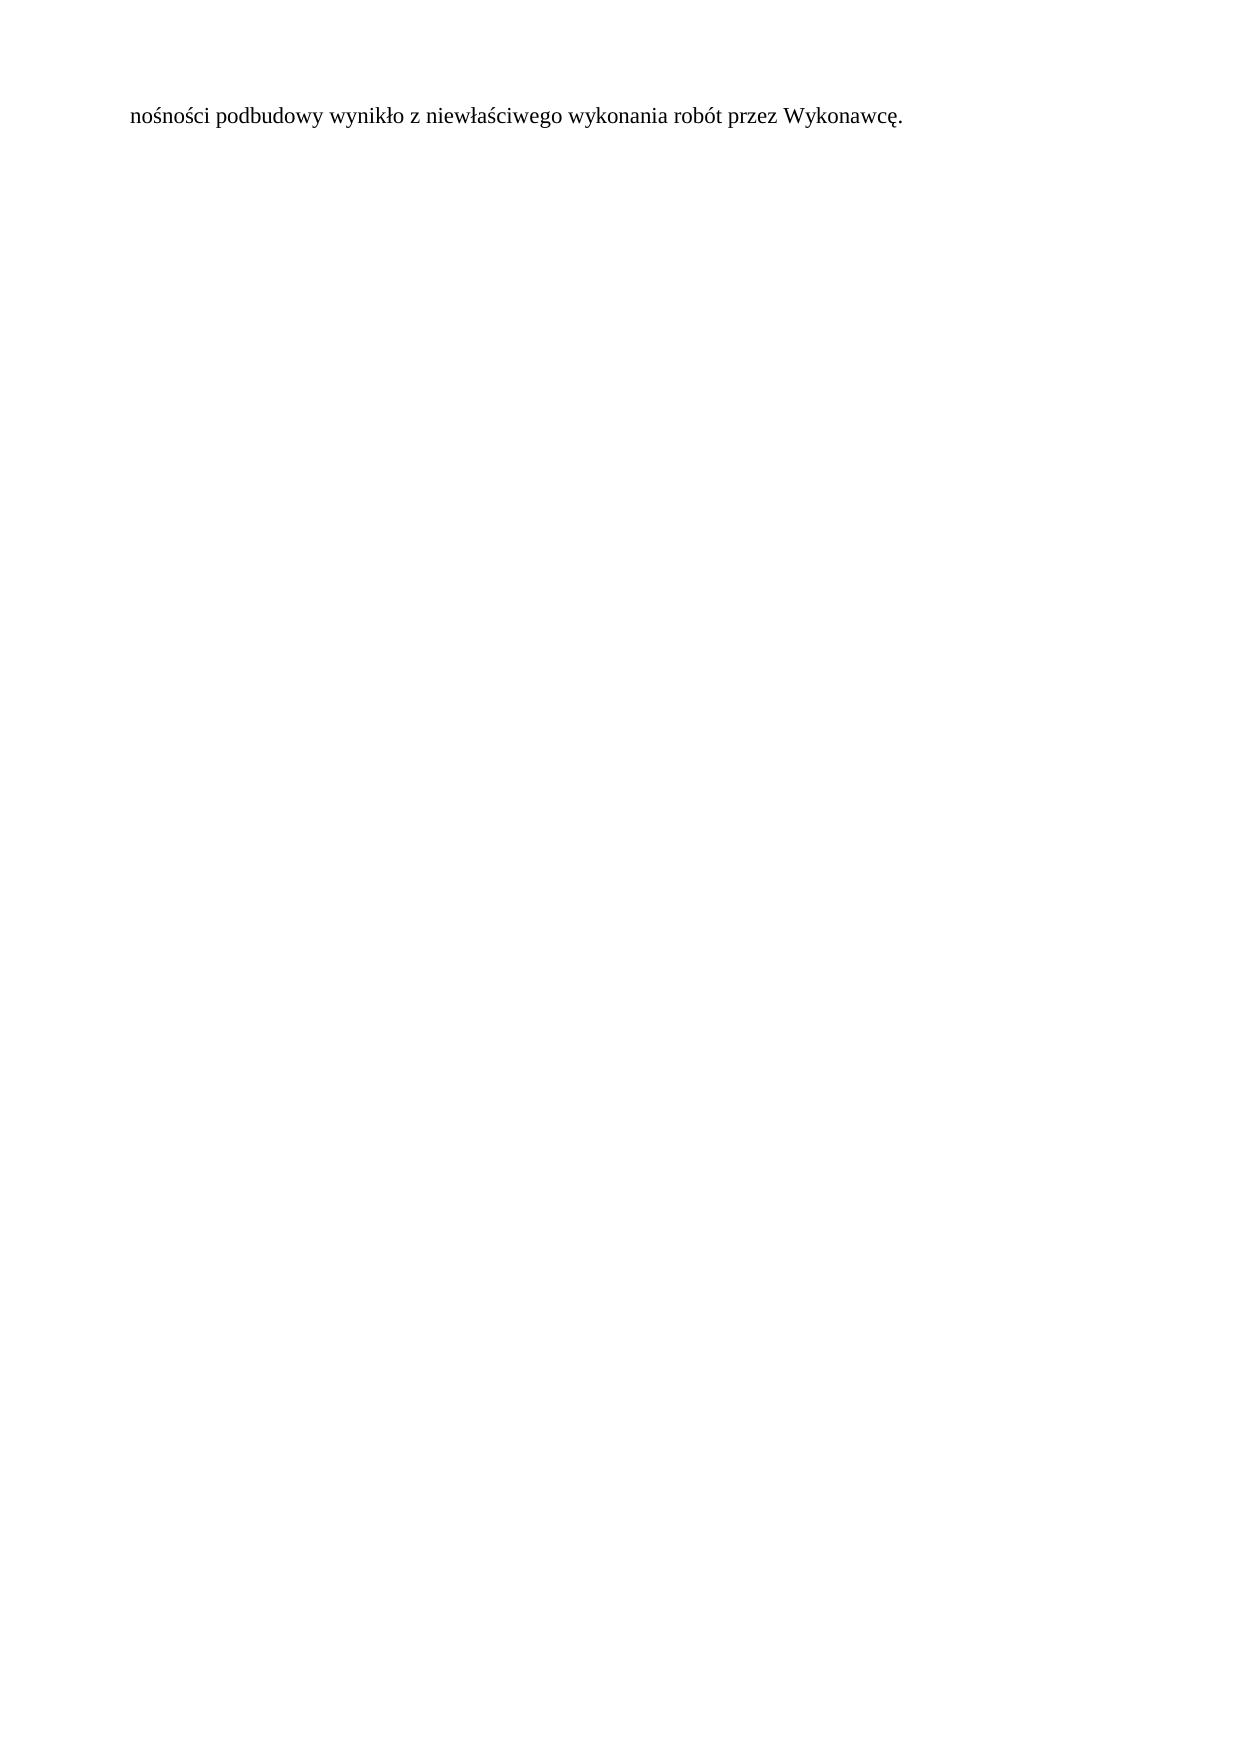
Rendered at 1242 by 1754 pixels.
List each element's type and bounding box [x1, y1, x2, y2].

text [130, 102, 1083, 128]
